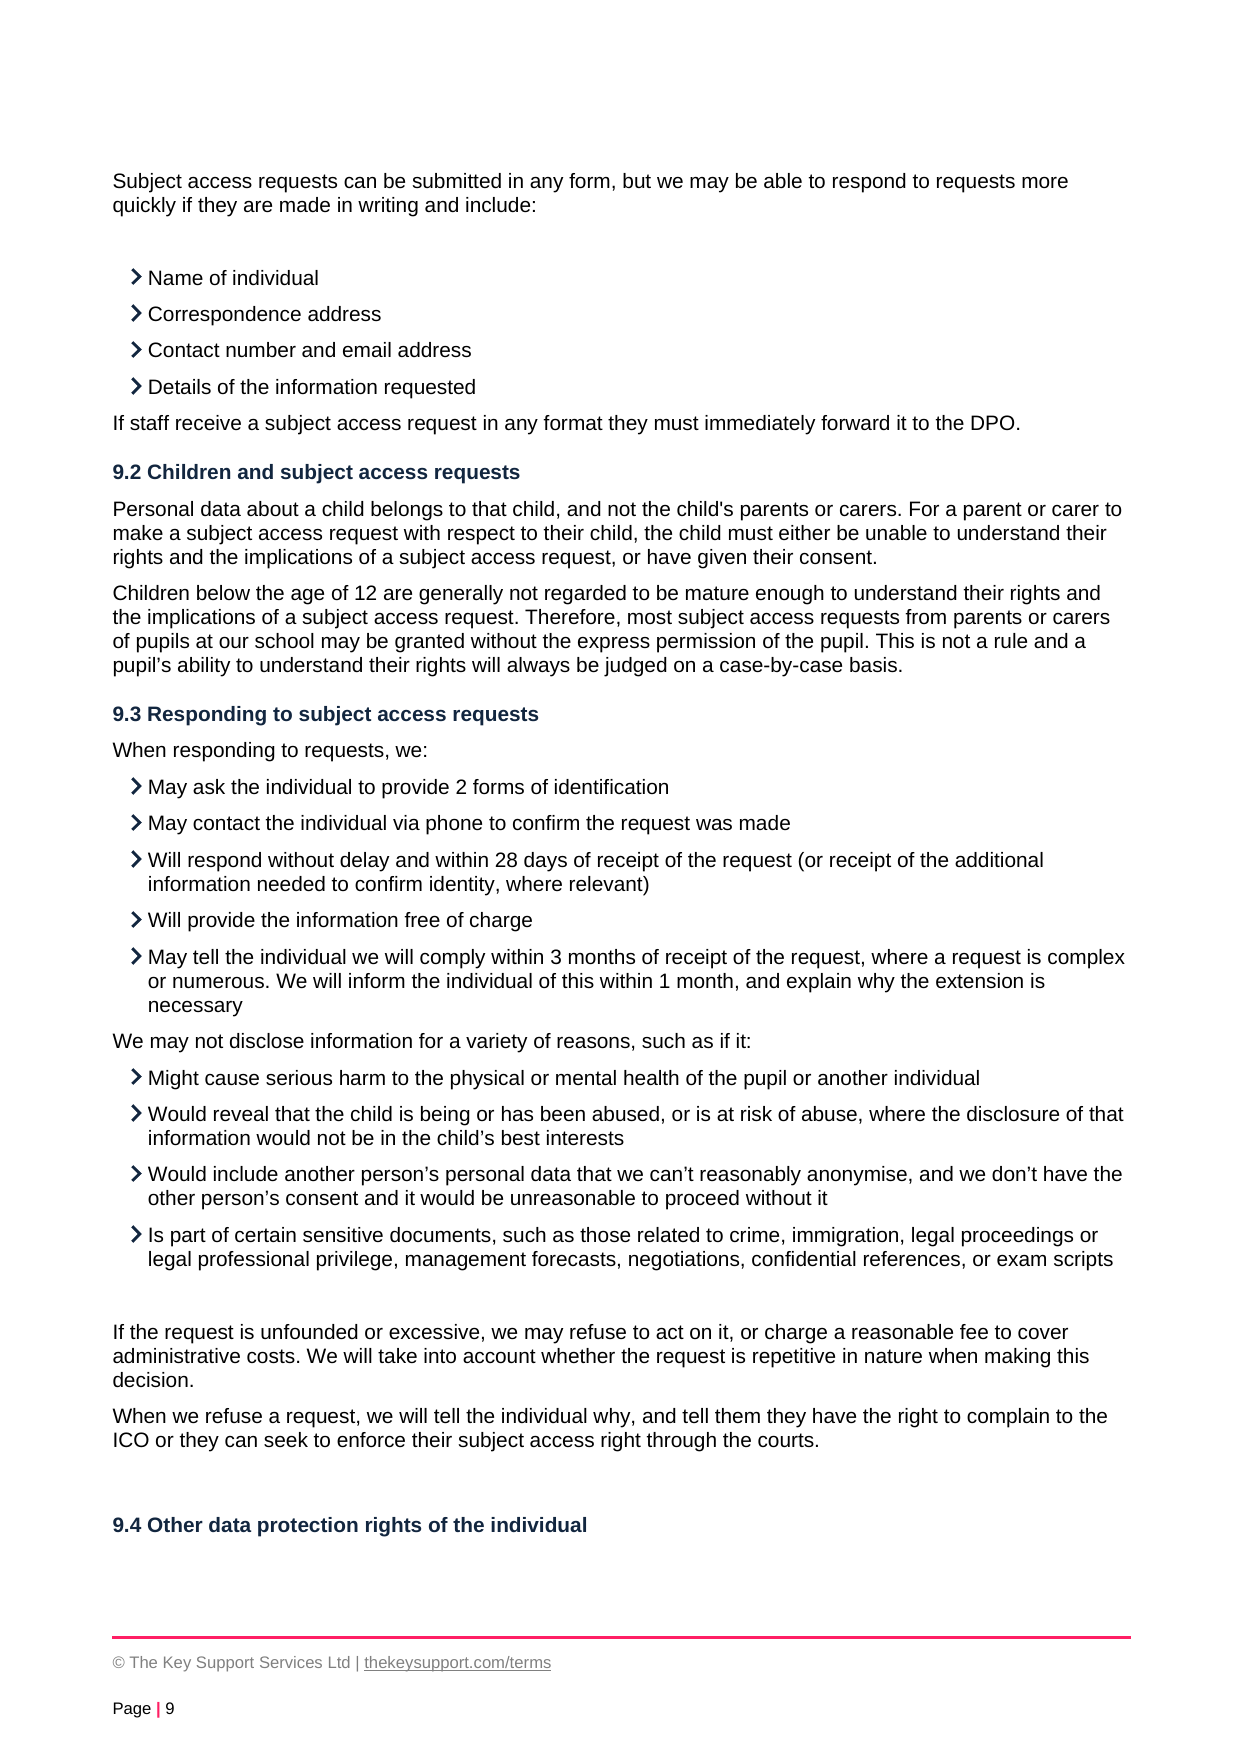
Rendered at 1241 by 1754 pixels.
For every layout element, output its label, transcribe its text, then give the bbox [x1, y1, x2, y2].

text May contact the individual via phone to confirm the request was made [130, 811, 1128, 835]
text Name of individual [130, 265, 1128, 289]
picture [131, 1165, 142, 1182]
text Children below the age of 12 are generally not regarded to be mature enough to understand their rights and the implications of a subject access request. Therefore, most subject access requests from parents or carers of pupils at our school may be granted without the express permission of the pupil. This is not a rule and a pupil’s ability to understand their rights will always be judged on a case-by-case basis. [112, 581, 1128, 677]
text Details of the information requested [130, 375, 1128, 399]
text Will respond without delay and within 28 days of receipt of the request (or receipt of the additional information needed to confirm identity, where relevant) [130, 848, 1128, 896]
text Personal data about a child belongs to that child, and not the child's parents or carers. For a parent or carer to make a subject access request with respect to their child, the child must either be unable to understand their rights and the implications of a subject access request, or have given their consent. [112, 497, 1128, 568]
text Contact number and email address [130, 338, 1128, 362]
text 9.2 Children and subject access requests [112, 460, 1128, 484]
picture [131, 777, 142, 795]
picture [131, 268, 142, 285]
picture [131, 304, 142, 322]
text 9.4 Other data protection rights of the individual [112, 1513, 1128, 1537]
picture [131, 911, 142, 928]
picture [131, 377, 142, 395]
text Would reveal that the child is being or has been abused, or is at risk of abuse, where the disclosure of that information would not be in the child’s best interests [130, 1102, 1128, 1150]
text Might cause serious harm to the physical or mental health of the pupil or another individual [130, 1065, 1128, 1089]
text Subject access requests can be submitted in any form, but we may be able to respond to requests more quickly if they are made in writing and include: [112, 168, 1128, 216]
text Is part of certain sensitive documents, such as those related to crime, immigration, legal proceedings or legal professional privilege, management forecasts, negotiations, confidential references, or exam scripts [130, 1223, 1128, 1271]
picture [131, 341, 142, 358]
picture [131, 850, 142, 868]
text If staff receive a subject access request in any format they must immediately forward it to the DPO. [112, 411, 1128, 435]
picture [131, 1225, 142, 1243]
text If the request is unfounded or excessive, we may refuse to act on it, or charge a reasonable fee to cover administrative costs. We will take into account whether the request is repetitive in nature when making this decision. [112, 1319, 1128, 1391]
text May tell the individual we will comply within 3 months of receipt of the request, where a request is complex or numerous. We will inform the individual of this within 1 month, and explain why the extension is necessary [130, 944, 1128, 1016]
text Would include another person’s personal data that we can’t reasonably anonymise, and we don’t have the other person’s consent and it would be unreasonable to proceed without it [130, 1162, 1128, 1210]
picture [131, 814, 142, 831]
text Will provide the information free of charge [130, 908, 1128, 932]
text 9.3 Responding to subject access requests [112, 702, 1128, 726]
picture [131, 947, 142, 965]
text We may not disclose information for a variety of reasons, such as if it: [112, 1029, 1128, 1053]
text When we refuse a request, we will tell the individual why, and tell them they have the right to complain to the ICO or they can seek to enforce their subject access right through the courts. [112, 1404, 1128, 1452]
text May ask the individual to provide 2 forms of identification [130, 775, 1128, 799]
picture [131, 1068, 142, 1085]
text Correspondence address [130, 302, 1128, 326]
picture [131, 1104, 142, 1122]
text When responding to requests, we: [112, 738, 1128, 762]
